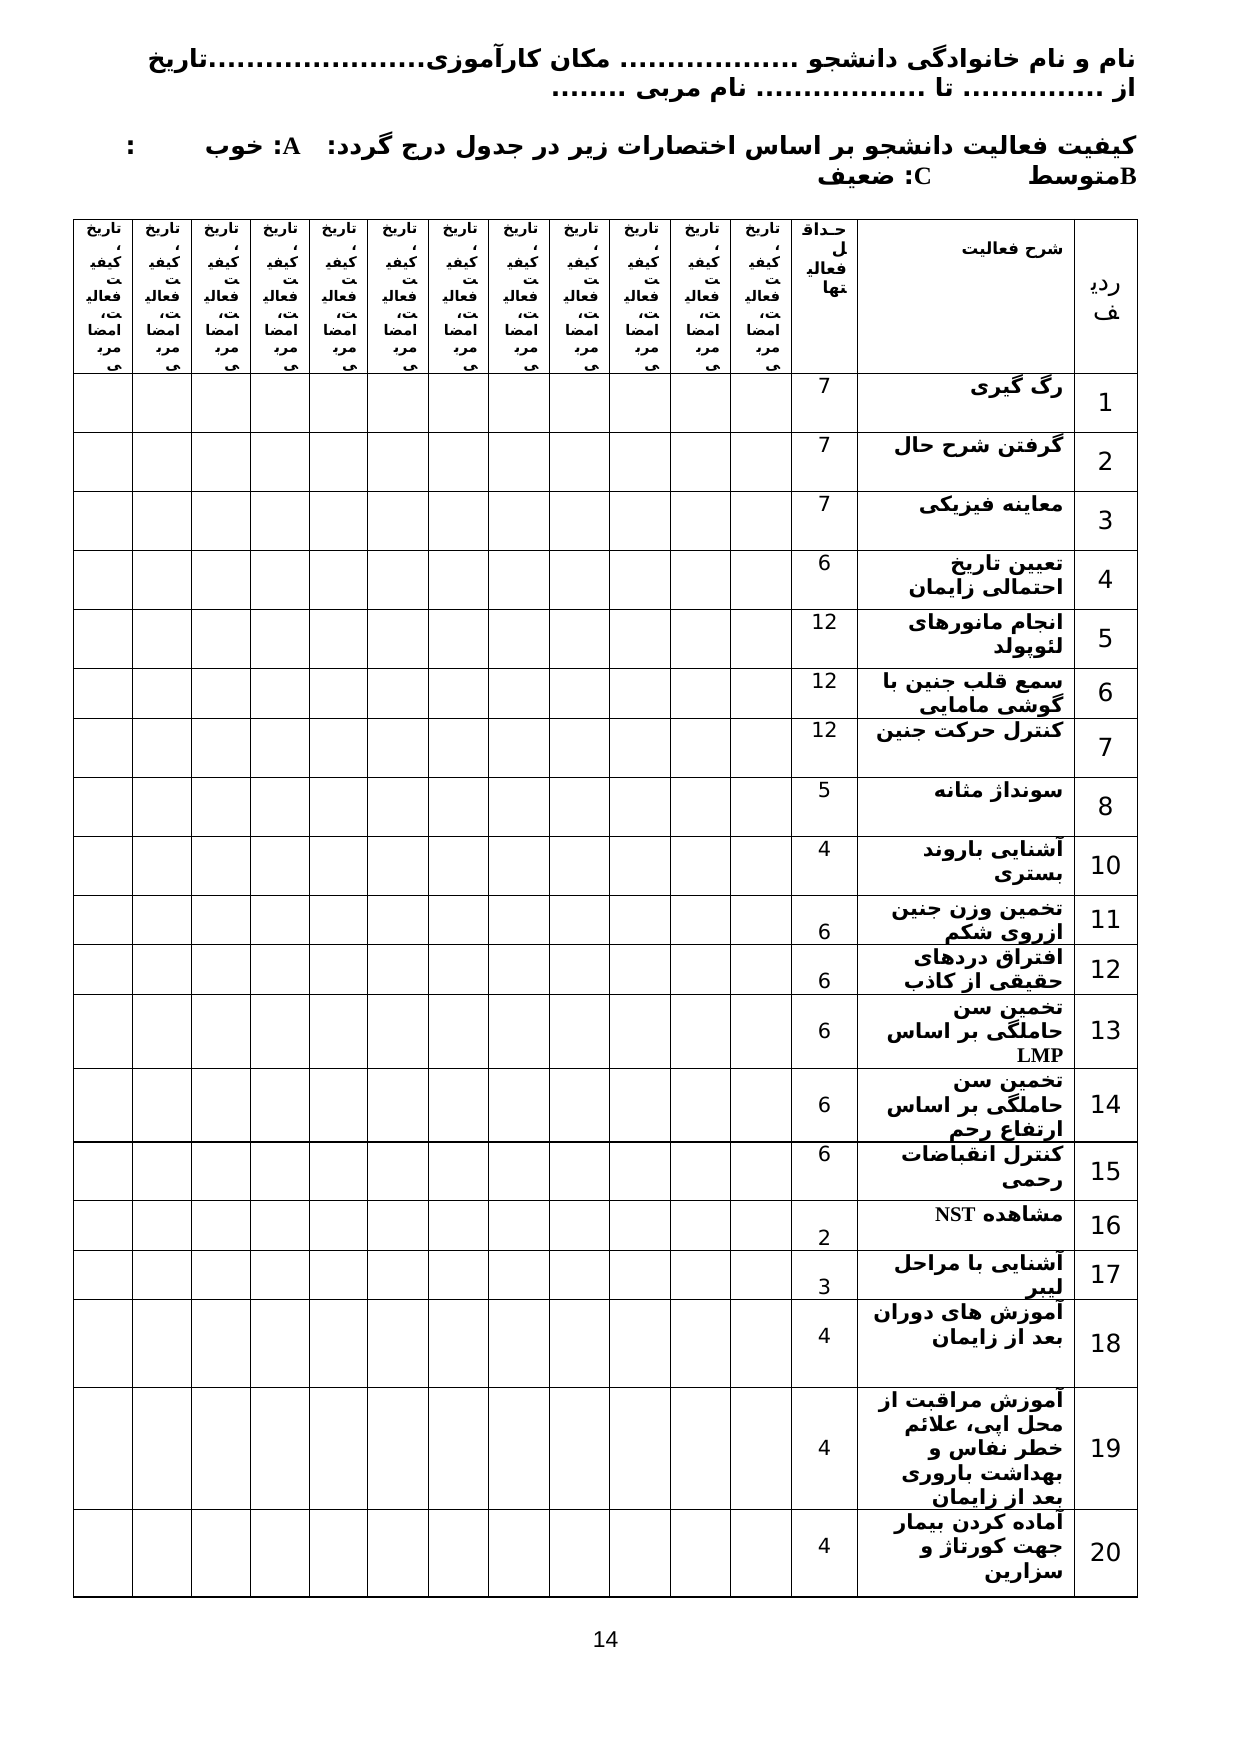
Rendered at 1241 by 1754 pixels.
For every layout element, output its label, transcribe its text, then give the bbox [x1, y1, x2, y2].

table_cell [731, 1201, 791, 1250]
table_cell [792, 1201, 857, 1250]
table_cell [74, 719, 132, 777]
table_cell 12 [792, 669, 857, 717]
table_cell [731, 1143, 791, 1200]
table_cell [671, 610, 730, 668]
table_cell [550, 551, 609, 609]
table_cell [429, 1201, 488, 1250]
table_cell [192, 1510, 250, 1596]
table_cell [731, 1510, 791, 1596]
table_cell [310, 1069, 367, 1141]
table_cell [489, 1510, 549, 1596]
table_cell تخمین وزن جنین ازروی شکم [858, 896, 1074, 944]
table_cell [251, 837, 309, 895]
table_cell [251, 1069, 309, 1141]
table_cell [671, 374, 730, 432]
table_cell گرفتن شرح حال [858, 433, 1074, 491]
table_cell [489, 669, 549, 717]
table_cell [610, 492, 670, 550]
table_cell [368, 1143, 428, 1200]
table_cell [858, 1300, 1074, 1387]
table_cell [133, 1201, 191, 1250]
table_cell [368, 719, 428, 777]
table_cell [251, 433, 309, 491]
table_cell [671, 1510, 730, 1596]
table_cell [671, 492, 730, 550]
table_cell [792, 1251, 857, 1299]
table_cell [429, 778, 488, 836]
table_cell 8 [1075, 778, 1137, 836]
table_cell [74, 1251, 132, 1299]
table_cell [671, 669, 730, 717]
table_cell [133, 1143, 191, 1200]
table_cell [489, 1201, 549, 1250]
table_cell [429, 837, 488, 895]
table_cell سونداژ مثانه [858, 778, 1074, 836]
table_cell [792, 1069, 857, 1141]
table_cell [133, 669, 191, 717]
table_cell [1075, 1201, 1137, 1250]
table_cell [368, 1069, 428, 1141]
text نام و نام خانوادگی دانشجو ................... مکان کارآموزی.......................تاريخ از ............... تا .................. نام مربی ........ [74, 44, 1137, 103]
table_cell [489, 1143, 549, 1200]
text کیفیت فعالیت دانشجو بر اساس اختصارات زیر در جدول درج گردد: A: خوب : Bمتوسط C: ضعیف [74, 131, 1137, 190]
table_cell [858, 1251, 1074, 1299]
table_cell [489, 492, 549, 550]
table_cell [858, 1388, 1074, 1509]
table_cell [550, 433, 609, 491]
table_header تاریخ ، کیفیت فعالیت، امضا مربی [133, 220, 191, 373]
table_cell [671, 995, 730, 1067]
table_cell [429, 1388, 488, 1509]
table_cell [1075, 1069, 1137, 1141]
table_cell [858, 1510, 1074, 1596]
table_cell [192, 778, 250, 836]
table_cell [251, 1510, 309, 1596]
table_cell سمع قلب جنین با گوشی مامایی [858, 669, 1074, 717]
table_cell [192, 896, 250, 944]
table_header تاریخ ، کیفیت فعالیت، امضا مربی [310, 220, 367, 373]
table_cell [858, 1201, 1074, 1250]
table_cell [310, 837, 367, 895]
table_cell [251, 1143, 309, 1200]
table_cell [731, 374, 791, 432]
table_cell 6 [1075, 669, 1137, 717]
table_cell 10 [1075, 837, 1137, 895]
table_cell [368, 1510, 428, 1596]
table_cell [671, 551, 730, 609]
table_cell [251, 610, 309, 668]
table_header تاریخ ، کیفیت فعالیت، امضا مربی [731, 220, 791, 373]
table_cell [610, 719, 670, 777]
table_cell [610, 945, 670, 994]
table_cell [610, 669, 670, 717]
table_cell [251, 551, 309, 609]
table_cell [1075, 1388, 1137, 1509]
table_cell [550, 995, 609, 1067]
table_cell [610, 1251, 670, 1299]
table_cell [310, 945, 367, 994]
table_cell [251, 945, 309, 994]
table_cell [731, 837, 791, 895]
table_cell [74, 492, 132, 550]
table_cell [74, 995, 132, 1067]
table_cell [731, 896, 791, 944]
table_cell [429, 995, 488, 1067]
table_cell [731, 669, 791, 717]
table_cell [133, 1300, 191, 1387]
table_cell [251, 719, 309, 777]
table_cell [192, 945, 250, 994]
table_cell 12 [792, 610, 857, 668]
table_cell [550, 374, 609, 432]
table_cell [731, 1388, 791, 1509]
table_cell 5 [1075, 610, 1137, 668]
table_cell [489, 610, 549, 668]
table_cell [310, 551, 367, 609]
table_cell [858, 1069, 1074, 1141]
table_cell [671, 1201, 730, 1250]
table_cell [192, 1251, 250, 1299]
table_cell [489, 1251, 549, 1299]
table_cell 4 [792, 837, 857, 895]
table_cell [368, 374, 428, 432]
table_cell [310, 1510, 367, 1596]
table_cell [429, 374, 488, 432]
table_cell [731, 492, 791, 550]
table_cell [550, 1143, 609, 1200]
table_cell [429, 610, 488, 668]
table_cell [74, 374, 132, 432]
table_cell 12 [1075, 945, 1137, 994]
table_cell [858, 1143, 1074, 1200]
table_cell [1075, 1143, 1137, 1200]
table_cell [610, 778, 670, 836]
table_cell [671, 433, 730, 491]
table_cell [550, 896, 609, 944]
table_cell [429, 492, 488, 550]
table_cell 1 [1075, 374, 1137, 432]
table_cell [610, 896, 670, 944]
table_cell [133, 837, 191, 895]
table_cell [489, 433, 549, 491]
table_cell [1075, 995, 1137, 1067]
table_cell [133, 778, 191, 836]
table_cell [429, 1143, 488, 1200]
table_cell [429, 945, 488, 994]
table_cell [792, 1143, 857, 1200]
table_cell [310, 492, 367, 550]
table_cell [550, 945, 609, 994]
table_cell [368, 896, 428, 944]
table_cell [74, 778, 132, 836]
table_cell [429, 551, 488, 609]
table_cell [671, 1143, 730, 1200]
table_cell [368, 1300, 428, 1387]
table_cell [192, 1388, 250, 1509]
table_cell 7 [792, 433, 857, 491]
table_cell [550, 837, 609, 895]
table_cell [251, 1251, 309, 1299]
table_cell [74, 896, 132, 944]
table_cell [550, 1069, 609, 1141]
table_cell تعیین تاریخ احتمالی زایمان [858, 551, 1074, 609]
table_cell [731, 551, 791, 609]
table_cell [610, 837, 670, 895]
table_cell [192, 551, 250, 609]
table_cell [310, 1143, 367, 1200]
table_cell [310, 610, 367, 668]
table_cell [192, 433, 250, 491]
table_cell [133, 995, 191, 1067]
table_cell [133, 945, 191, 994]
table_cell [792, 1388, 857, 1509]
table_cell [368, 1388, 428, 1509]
table_cell [368, 433, 428, 491]
table_cell [133, 492, 191, 550]
table_cell 7 [1075, 719, 1137, 777]
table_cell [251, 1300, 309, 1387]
table_cell 11 [1075, 896, 1137, 944]
table_cell [731, 945, 791, 994]
table_cell [550, 669, 609, 717]
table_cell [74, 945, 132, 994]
table_cell [731, 719, 791, 777]
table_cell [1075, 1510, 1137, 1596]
table_header رديف [1075, 220, 1137, 373]
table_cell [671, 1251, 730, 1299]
table_cell [489, 778, 549, 836]
table_cell [489, 719, 549, 777]
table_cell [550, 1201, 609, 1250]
table_header تاریخ ، کیفیت فعالیت، امضا مربی [610, 220, 670, 373]
table_cell [368, 778, 428, 836]
table_header تاریخ ، کیفیت فعالیت، امضا مربی [550, 220, 609, 373]
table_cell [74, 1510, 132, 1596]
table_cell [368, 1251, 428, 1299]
table_cell [133, 374, 191, 432]
table_cell [550, 610, 609, 668]
table_cell 6 [792, 945, 857, 994]
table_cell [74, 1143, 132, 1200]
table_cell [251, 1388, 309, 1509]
table_header شرح فعاليت [858, 220, 1074, 373]
table_cell [310, 778, 367, 836]
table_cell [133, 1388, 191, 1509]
table_cell [610, 374, 670, 432]
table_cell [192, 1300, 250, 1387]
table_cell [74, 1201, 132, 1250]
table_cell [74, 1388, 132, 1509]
table_cell [192, 492, 250, 550]
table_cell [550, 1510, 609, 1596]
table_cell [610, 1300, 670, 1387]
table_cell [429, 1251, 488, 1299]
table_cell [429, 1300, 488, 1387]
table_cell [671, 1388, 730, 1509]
table_cell [489, 551, 549, 609]
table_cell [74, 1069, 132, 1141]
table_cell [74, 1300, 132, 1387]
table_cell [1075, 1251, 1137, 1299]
table_cell [731, 433, 791, 491]
table_header تاریخ ، کیفیت فعالیت، امضا مربی [671, 220, 730, 373]
table_header تاریخ ، کیفیت فعالیت، امضا مربی [429, 220, 488, 373]
table_header تاریخ ، کیفیت فعالیت، امضا مربی [74, 220, 132, 373]
table_cell [368, 669, 428, 717]
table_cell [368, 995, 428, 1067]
table_cell [368, 837, 428, 895]
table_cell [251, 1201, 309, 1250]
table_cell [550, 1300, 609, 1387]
table_cell [489, 837, 549, 895]
table_cell 7 [792, 374, 857, 432]
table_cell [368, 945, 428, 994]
table_cell [489, 374, 549, 432]
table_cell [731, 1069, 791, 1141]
table_cell [368, 610, 428, 668]
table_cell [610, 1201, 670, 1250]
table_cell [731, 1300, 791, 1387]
table_cell [310, 896, 367, 944]
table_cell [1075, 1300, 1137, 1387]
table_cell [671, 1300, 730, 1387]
table_cell معاینه فیزیکی [858, 492, 1074, 550]
table_header تاریخ ، کیفیت فعالیت، امضا مربی [192, 220, 250, 373]
table_cell [671, 719, 730, 777]
table_cell [74, 433, 132, 491]
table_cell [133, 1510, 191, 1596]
table_cell [310, 669, 367, 717]
table_cell 12 [792, 719, 857, 777]
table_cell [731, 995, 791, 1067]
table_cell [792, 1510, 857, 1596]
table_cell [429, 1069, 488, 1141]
table_cell [133, 551, 191, 609]
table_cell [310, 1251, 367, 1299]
table_cell انجام مانورهای لئوپولد [858, 610, 1074, 668]
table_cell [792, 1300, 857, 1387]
table_cell رگ گیری [858, 374, 1074, 432]
table_cell [310, 374, 367, 432]
table_cell [133, 719, 191, 777]
table_cell [610, 610, 670, 668]
table_cell [671, 896, 730, 944]
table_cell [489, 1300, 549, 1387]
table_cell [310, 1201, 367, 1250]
table_header تاریخ ، کیفیت فعالیت، امضا مربی [489, 220, 549, 373]
table_cell [192, 610, 250, 668]
table_cell 5 [792, 778, 857, 836]
table_cell [671, 778, 730, 836]
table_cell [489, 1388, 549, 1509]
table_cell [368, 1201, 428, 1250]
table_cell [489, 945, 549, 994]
table_header حداقل فعاليتها [792, 220, 857, 373]
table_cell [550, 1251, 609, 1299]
table_cell [192, 374, 250, 432]
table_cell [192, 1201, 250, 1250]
table_cell [671, 945, 730, 994]
table_cell افتراق دردهای حقیقی از کاذب [858, 945, 1074, 994]
table_header تاریخ ، کیفیت فعالیت، امضا مربی [368, 220, 428, 373]
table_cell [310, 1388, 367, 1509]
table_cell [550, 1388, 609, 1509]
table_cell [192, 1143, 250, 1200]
table_cell [610, 551, 670, 609]
table_cell [251, 374, 309, 432]
table_cell [74, 551, 132, 609]
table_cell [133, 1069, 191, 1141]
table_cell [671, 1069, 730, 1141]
table_cell [192, 837, 250, 895]
table_cell [251, 492, 309, 550]
table_cell 2 [1075, 433, 1137, 491]
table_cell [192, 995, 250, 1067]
table_cell آشنایی باروند بستری [858, 837, 1074, 895]
table_cell [731, 778, 791, 836]
table_cell 6 [792, 551, 857, 609]
table_cell [310, 433, 367, 491]
table_cell [429, 719, 488, 777]
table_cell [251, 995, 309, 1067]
table_cell [550, 778, 609, 836]
table_cell [310, 719, 367, 777]
table_cell [192, 719, 250, 777]
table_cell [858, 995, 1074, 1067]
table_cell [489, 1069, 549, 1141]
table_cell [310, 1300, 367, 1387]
table_cell [368, 492, 428, 550]
table_cell 7 [792, 492, 857, 550]
table_cell [489, 896, 549, 944]
table_cell 4 [1075, 551, 1137, 609]
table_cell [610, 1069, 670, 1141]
table_cell [133, 896, 191, 944]
table_cell [74, 837, 132, 895]
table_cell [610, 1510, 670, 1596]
table_header تاریخ ، کیفیت فعالیت، امضا مربی [251, 220, 309, 373]
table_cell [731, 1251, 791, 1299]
table_cell [74, 669, 132, 717]
table_cell [429, 896, 488, 944]
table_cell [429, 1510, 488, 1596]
table_cell [133, 610, 191, 668]
table_cell [368, 551, 428, 609]
table_cell [429, 669, 488, 717]
table_cell [671, 837, 730, 895]
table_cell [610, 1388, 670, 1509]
table_cell [731, 610, 791, 668]
table_cell [251, 778, 309, 836]
table_cell [133, 433, 191, 491]
table_cell [74, 610, 132, 668]
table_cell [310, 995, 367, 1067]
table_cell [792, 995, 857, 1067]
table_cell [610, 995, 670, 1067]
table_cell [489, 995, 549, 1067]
table_cell [610, 433, 670, 491]
table_cell [251, 669, 309, 717]
table_cell [429, 433, 488, 491]
table_cell [251, 896, 309, 944]
table_cell 6 [792, 896, 857, 944]
table_cell [550, 492, 609, 550]
table_cell کنترل حرکت جنین [858, 719, 1074, 777]
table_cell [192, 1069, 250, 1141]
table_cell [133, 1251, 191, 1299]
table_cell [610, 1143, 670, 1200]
table_cell [550, 719, 609, 777]
table_cell [192, 669, 250, 717]
table_cell 3 [1075, 492, 1137, 550]
